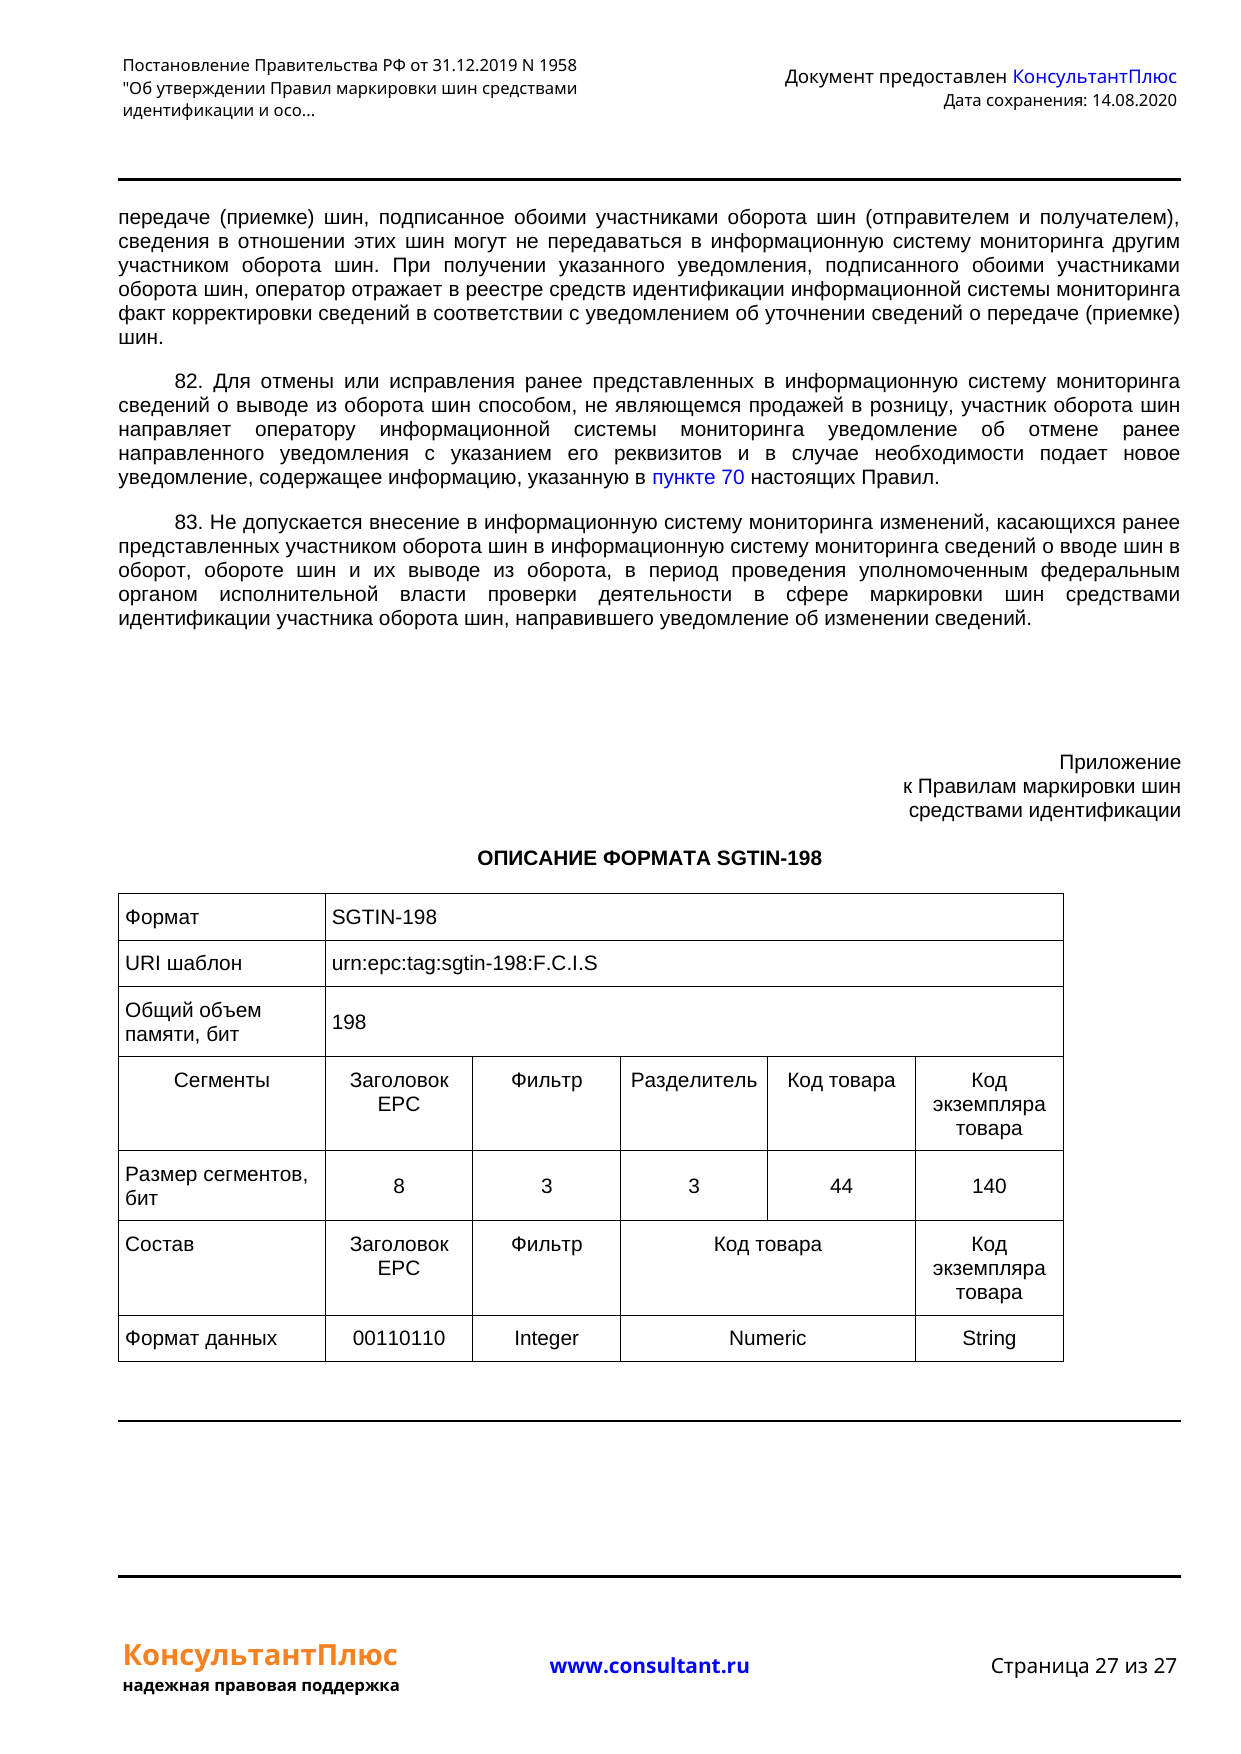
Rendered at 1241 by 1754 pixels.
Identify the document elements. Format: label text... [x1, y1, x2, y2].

table_cell Код экземпляра товара [916, 1221, 1063, 1314]
table_cell Состав [119, 1221, 325, 1314]
table_cell 3 [621, 1151, 767, 1220]
table_cell String [916, 1316, 1063, 1361]
table_cell 198 [326, 987, 1063, 1056]
table_cell Код товара [768, 1057, 915, 1150]
table_header SGTIN-198 [326, 894, 1063, 939]
table_cell URI шаблон [119, 941, 325, 986]
table_cell Сегменты [119, 1057, 325, 1150]
text 82. Для отмены или исправления ранее представленных в информационную систему мониторинга сведений о выводе из оборота шин способом, не являющемся продажей в розницу, участник оборота шин направляет оператору информационной системы мониторинга уведомление об отмене ранее направленного уведомления с указанием его реквизитов и в случае необходимости подает новое уведомление, содержащее информацию, указанную в пункте 70 настоящих Правил. [118, 369, 1181, 489]
text 83. Не допускается внесение в информационную систему мониторинга изменений, касающихся ранее представленных участником оборота шин в информационную систему мониторинга сведений о вводе шин в оборот, обороте шин и их выводе из оборота, в период проведения уполномоченным федеральным органом исполнительной власти проверки деятельности в сфере маркировки шин средствами идентификации участника оборота шин, направившего уведомление об изменении сведений. [118, 510, 1181, 630]
table_cell Формат данных [119, 1316, 325, 1361]
text средствами идентификации [118, 797, 1181, 821]
table_cell urn:epc:tag:sgtin-198:F.C.I.S [326, 941, 1063, 986]
table_cell Integer [473, 1316, 620, 1361]
table_cell Фильтр [473, 1221, 620, 1314]
table_cell Фильтр [473, 1057, 620, 1150]
table_cell Код экземпляра товара [916, 1057, 1063, 1150]
table_cell Разделитель [621, 1057, 767, 1150]
table_cell 00110110 [326, 1316, 472, 1361]
table_cell Размер сегментов, бит [119, 1151, 325, 1220]
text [118, 205, 1181, 348]
text Приложение [118, 749, 1181, 773]
title ОПИСАНИЕ ФОРМАТА SGTIN-198 [118, 845, 1181, 869]
table_cell Заголовок EPC [326, 1057, 472, 1150]
table_cell 3 [473, 1151, 620, 1220]
table_cell Общий объем памяти, бит [119, 987, 325, 1056]
table_cell 44 [768, 1151, 915, 1220]
text к Правилам маркировки шин [118, 773, 1181, 797]
table_header Формат [119, 894, 325, 939]
table_cell 8 [326, 1151, 472, 1220]
table_cell 140 [916, 1151, 1063, 1220]
table_cell Заголовок EPC [326, 1221, 472, 1314]
table_cell Код товара [621, 1221, 915, 1314]
table_cell Numeric [621, 1316, 915, 1361]
